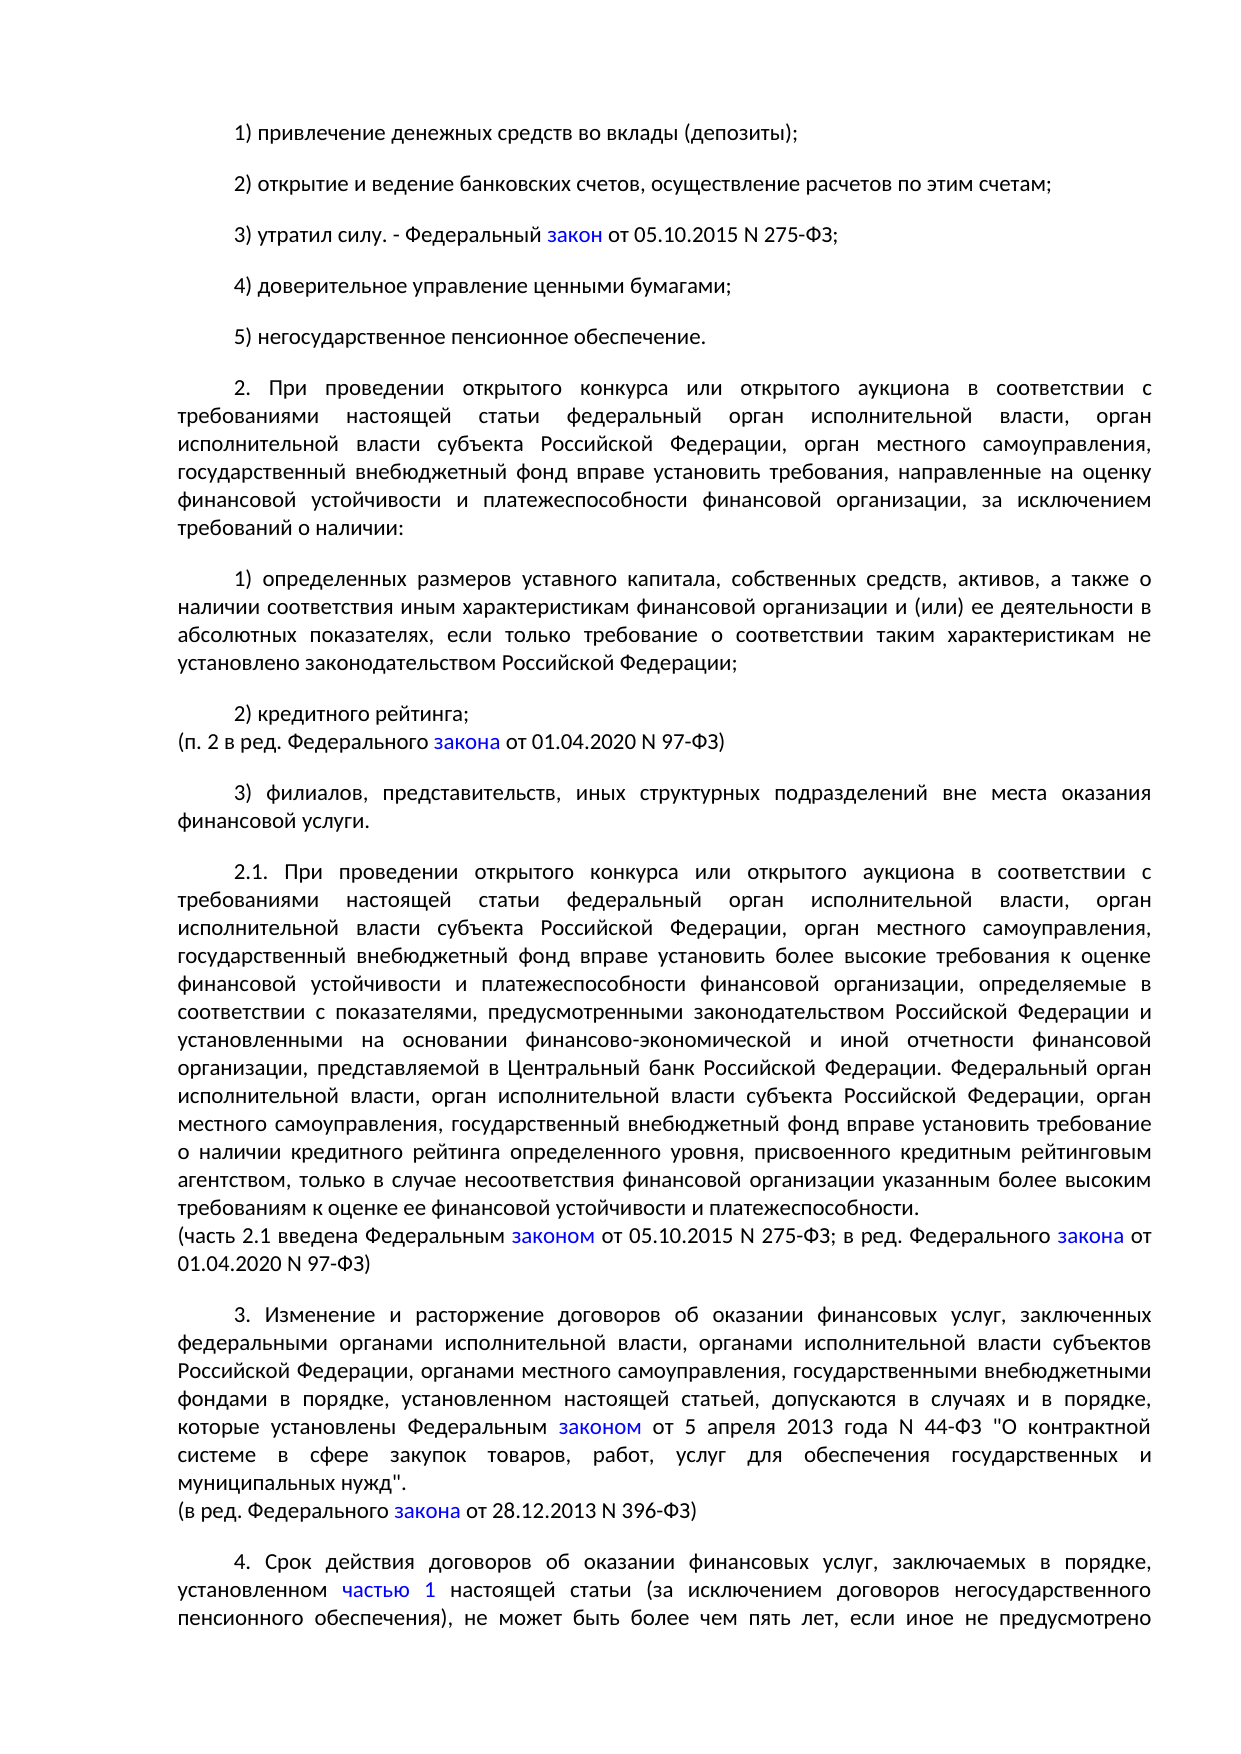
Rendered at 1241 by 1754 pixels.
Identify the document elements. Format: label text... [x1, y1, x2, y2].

text 2) открытие и ведение банковских счетов, осуществление расчетов по этим счетам; [177, 169, 1152, 197]
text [177, 1547, 1152, 1631]
text 4) доверительное управление ценными бумагами; [177, 271, 1152, 299]
text 3) филиалов, представительств, иных структурных подразделений вне места оказания финансовой услуги. [177, 778, 1152, 834]
text 3) утратил силу. - Федеральный закон от 05.10.2015 N 275-ФЗ; [177, 220, 1152, 248]
text 2. При проведении открытого конкурса или открытого аукциона в соответствии с требованиями настоящей статьи федеральный орган исполнительной власти, орган исполнительной власти субъекта Российской Федерации, орган местного самоуправления, государственный внебюджетный фонд вправе установить требования, направленные на оценку финансовой устойчивости и платежеспособности финансовой организации, за исключением требований о наличии: [177, 373, 1152, 541]
text 2.1. При проведении открытого конкурса или открытого аукциона в соответствии с требованиями настоящей статьи федеральный орган исполнительной власти, орган исполнительной власти субъекта Российской Федерации, орган местного самоуправления, государственный внебюджетный фонд вправе установить более высокие требования к оценке финансовой устойчивости и платежеспособности финансовой организации, определяемые в соответствии с показателями, предусмотренными законодательством Российской Федерации и установленными на основании финансово-экономической и иной отчетности финансовой организации, представляемой в Центральный банк Российской Федерации. Федеральный орган исполнительной власти, орган исполнительной власти субъекта Российской Федерации, орган местного самоуправления, государственный внебюджетный фонд вправе установить требование о наличии кредитного рейтинга определенного уровня, присвоенного кредитным рейтинговым агентством, только в случае несоответствия финансовой организации указанным более высоким требованиям к оценке ее финансовой устойчивости и платежеспособности. [177, 857, 1152, 1221]
text 5) негосударственное пенсионное обеспечение. [177, 322, 1152, 350]
text 3. Изменение и расторжение договоров об оказании финансовых услуг, заключенных федеральными органами исполнительной власти, органами исполнительной власти субъектов Российской Федерации, органами местного самоуправления, государственными внебюджетными фондами в порядке, установленном настоящей статьей, допускаются в случаях и в порядке, которые установлены Федеральным законом от 5 апреля 2013 года N 44-ФЗ "О контрактной системе в сфере закупок товаров, работ, услуг для обеспечения государственных и муниципальных нужд". [177, 1300, 1152, 1496]
text (п. 2 в ред. Федерального закона от 01.04.2020 N 97-ФЗ) [177, 727, 1152, 755]
text 1) привлечение денежных средств во вклады (депозиты); [177, 118, 1152, 146]
text 1) определенных размеров уставного капитала, собственных средств, активов, а также о наличии соответствия иным характеристикам финансовой организации и (или) ее деятельности в абсолютных показателях, если только требование о соответствии таким характеристикам не установлено законодательством Российской Федерации; [177, 564, 1152, 676]
text (в ред. Федерального закона от 28.12.2013 N 396-ФЗ) [177, 1496, 1152, 1524]
text (часть 2.1 введена Федеральным законом от 05.10.2015 N 275-ФЗ; в ред. Федерального закона от 01.04.2020 N 97-ФЗ) [177, 1221, 1152, 1277]
text 2) кредитного рейтинга; [177, 699, 1152, 727]
